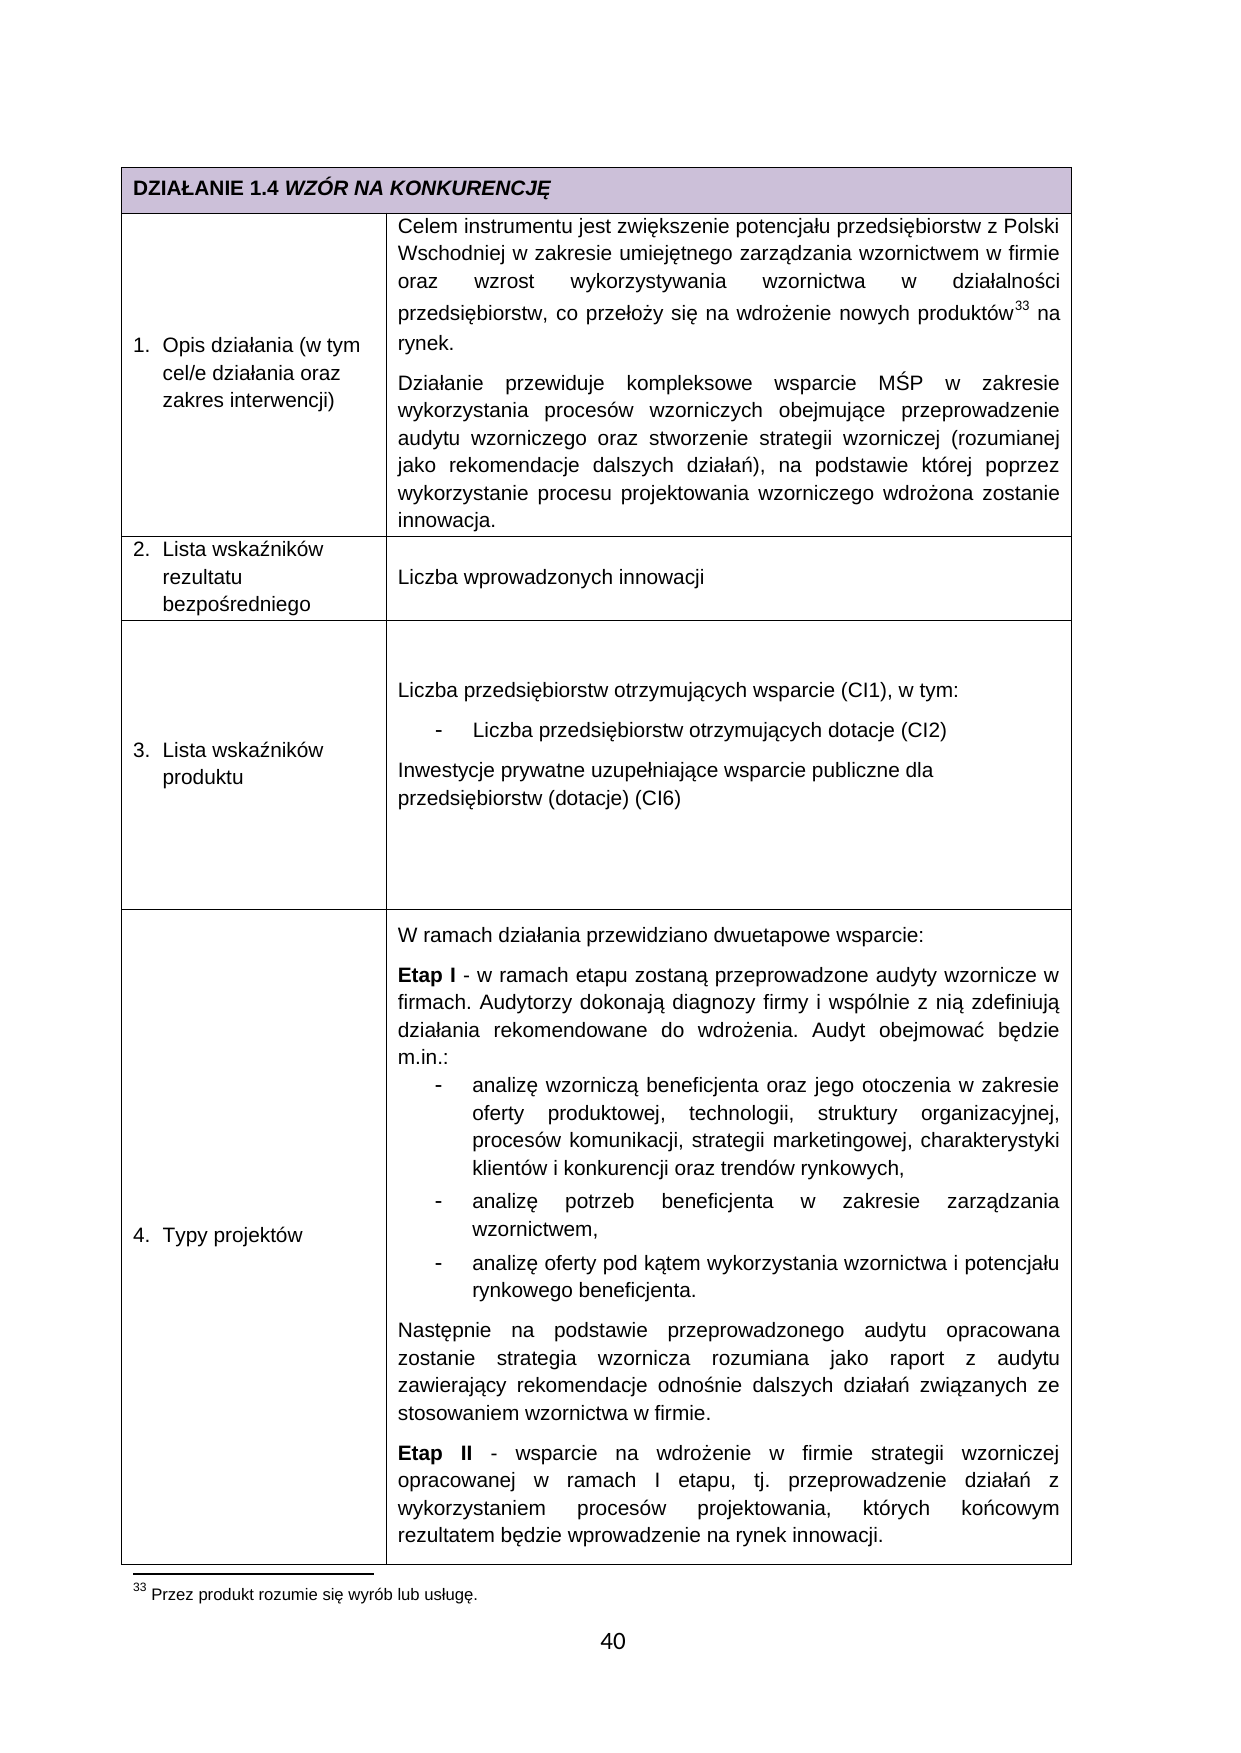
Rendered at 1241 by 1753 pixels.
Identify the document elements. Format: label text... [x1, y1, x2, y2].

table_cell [387, 910, 1071, 1564]
table_cell Opis działania (w tym cel/e działania oraz zakres interwencji) [122, 214, 386, 536]
table_cell Liczba wprowadzonych innowacji [387, 537, 1071, 620]
table_cell Lista wskaźników produktu [122, 621, 386, 909]
table_cell Celem instrumentu jest zwiększenie potencjału przedsiębiorstw z Polski Wschodniej w zakresie umiejętnego zarządzania wzornictwem w firmie oraz wzrost wykorzystywania wzornictwa w działalności przedsiębiorstw, co przełoży się na wdrożenie nowych produktów na rynek. Działanie przewiduje kompleksowe wsparcie MŚP w zakresie wykorzystania procesów wzorniczych obejmujące przeprowadzenie audytu wzorniczego oraz stworzenie strategii wzorniczej (rozumianej jako rekomendacje dalszych działań), na podstawie której poprzez wykorzystanie procesu projektowania wzorniczego wdrożona zostanie innowacja. [387, 214, 1071, 536]
table_header DZIAŁANIE 1.4 WZÓR NA KONKURENCJĘ [122, 168, 1071, 213]
table_cell Typy projektów [122, 910, 386, 1564]
table_cell Liczba przedsiębiorstw otrzymujących wsparcie (CI1), w tym: Liczba przedsiębiorstw otrzymujących dotacje (CI2) Inwestycje prywatne uzupełniające wsparcie publiczne dla przedsiębiorstw (dotacje) (CI6) [387, 621, 1071, 909]
table_cell Lista wskaźników rezultatu bezpośredniego [122, 537, 386, 620]
